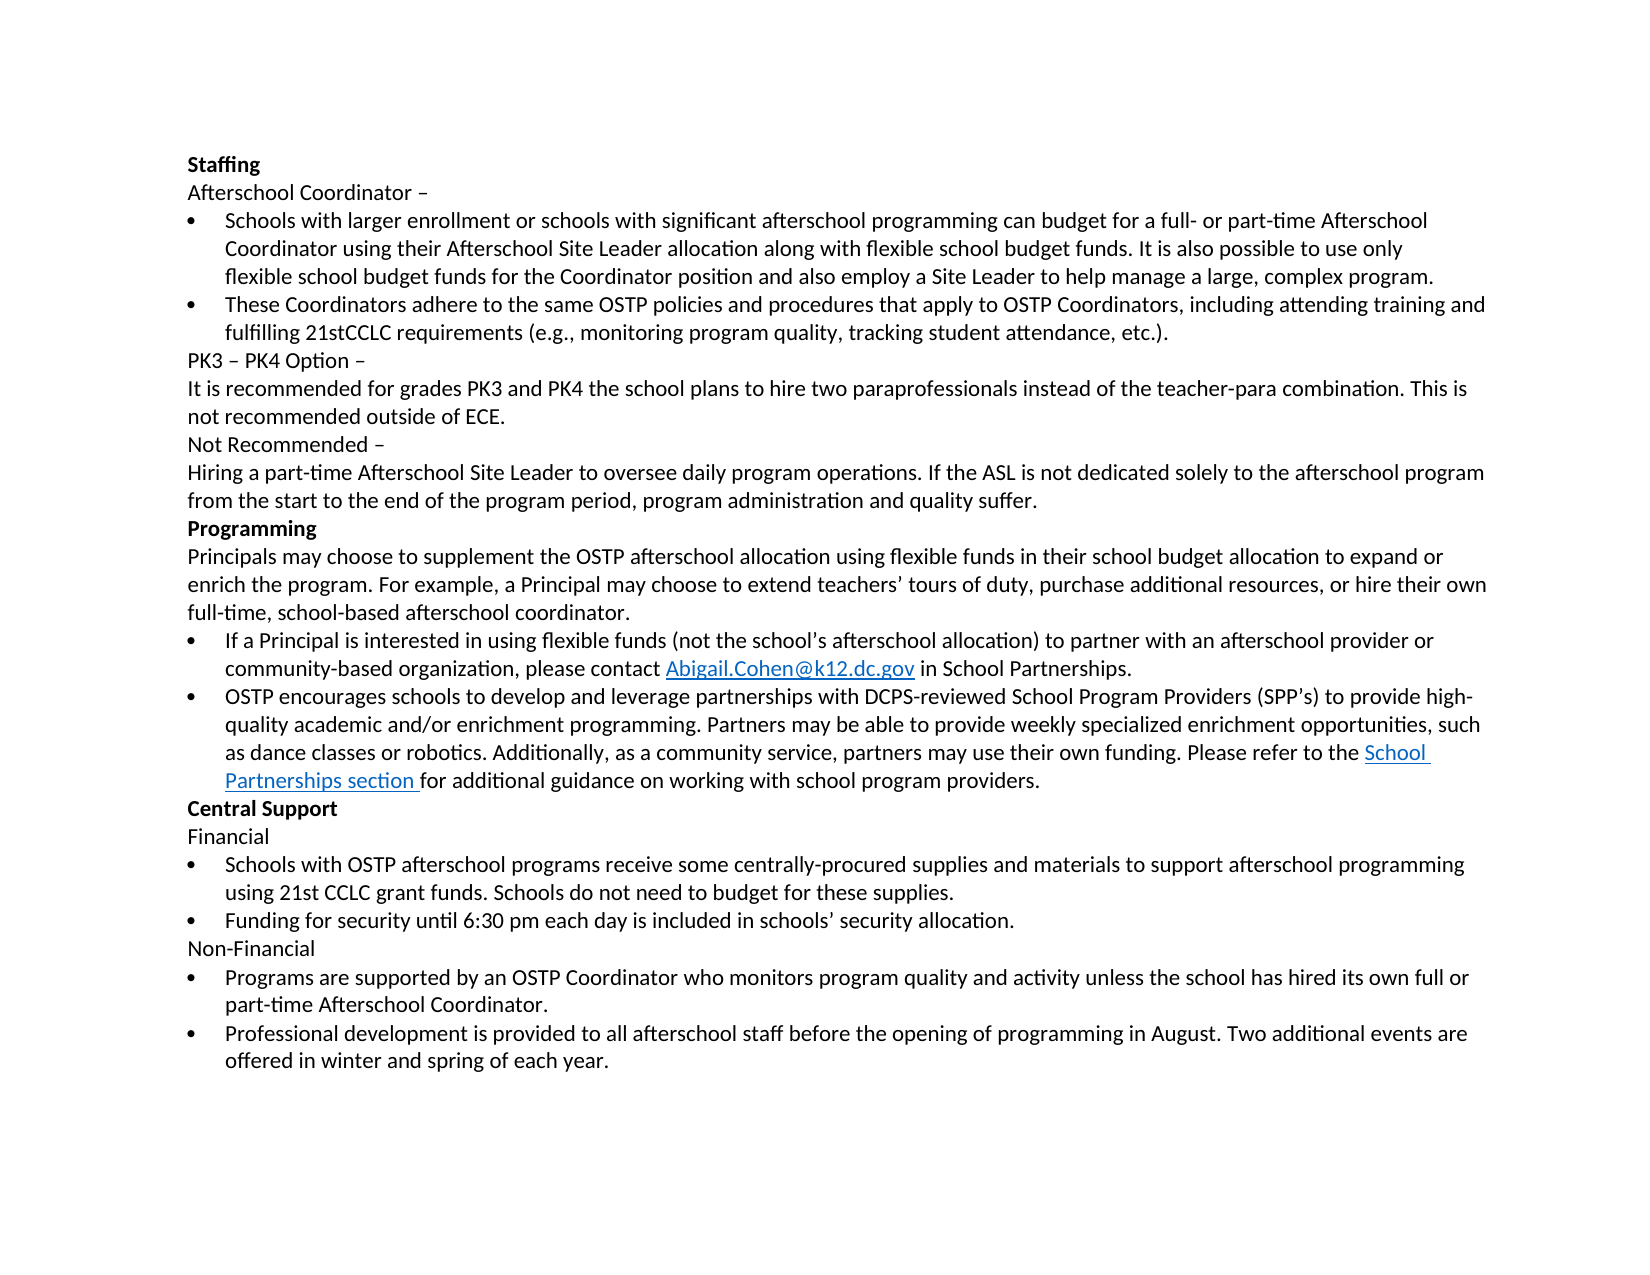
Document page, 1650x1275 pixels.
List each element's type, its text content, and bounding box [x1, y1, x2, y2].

text Programming [187, 514, 1500, 542]
text PK3 – PK4 Option – [187, 346, 1500, 374]
text Principals may choose to supplement the OSTP afterschool allocation using flexible funds in their school budget allocation to expand or enrich the program. For example, a Principal may choose to extend teachers’ tours of duty, purchase additional resources, or hire their own full-time, school-based afterschool coordinator. [187, 542, 1500, 626]
text Financial [187, 822, 1500, 851]
list Professional development is provided to all afterschool staff before the opening of programming in August. Two additional events are offered in winter and spring of each year. [187, 1019, 1500, 1075]
list Programs are supported by an OSTP Coordinator who monitors program quality and activity unless the school has hired its own full or part-time Afterschool Coordinator. [187, 963, 1500, 1019]
list Schools with larger enrollment or schools with significant afterschool programming can budget for a full- or part-time Afterschool Coordinator using their Afterschool Site Leader allocation along with flexible school budget funds. It is also possible to use only flexible school budget funds for the Coordinator position and also employ a Site Leader to help manage a large, complex program. [187, 206, 1500, 290]
text Hiring a part-time Afterschool Site Leader to oversee daily program operations. If the ASL is not dedicated solely to the afterschool program from the start to the end of the program period, program administration and quality suffer. [187, 458, 1500, 514]
text Staffing [187, 150, 1500, 178]
list Funding for security until 6:30 pm each day is included in schools’ security allocation. [187, 907, 1500, 934]
list OSTP encourages schools to develop and leverage partnerships with DCPS-reviewed School Program Providers (SPP’s) to provide high-quality academic and/or enrichment programming. Partners may be able to provide weekly specialized enrichment opportunities, such as dance classes or robotics. Additionally, as a community service, partners may use their own funding. Please refer to the School Partnerships section for additional guidance on working with school program providers. [187, 682, 1500, 794]
text It is recommended for grades PK3 and PK4 the school plans to hire two paraprofessionals instead of the teacher-para combination. This is not recommended outside of ECE. [187, 374, 1500, 430]
list If a Principal is interested in using flexible funds (not the school’s afterschool allocation) to partner with an afterschool provider or community-based organization, please contact Abigail.Cohen@k12.dc.gov in School Partnerships. [187, 626, 1500, 682]
text Central Support [187, 794, 1500, 822]
text Non-Financial [187, 934, 1500, 963]
text Not Recommended – [187, 430, 1500, 458]
list These Coordinators adhere to the same OSTP policies and procedures that apply to OSTP Coordinators, including attending training and fulfilling 21stCCLC requirements (e.g., monitoring program quality, tracking student attendance, etc.). [187, 290, 1500, 346]
list Schools with OSTP afterschool programs receive some centrally-procured supplies and materials to support afterschool programming using 21st CCLC grant funds. Schools do not need to budget for these supplies. [187, 851, 1500, 907]
text Afterschool Coordinator – [187, 178, 1500, 206]
